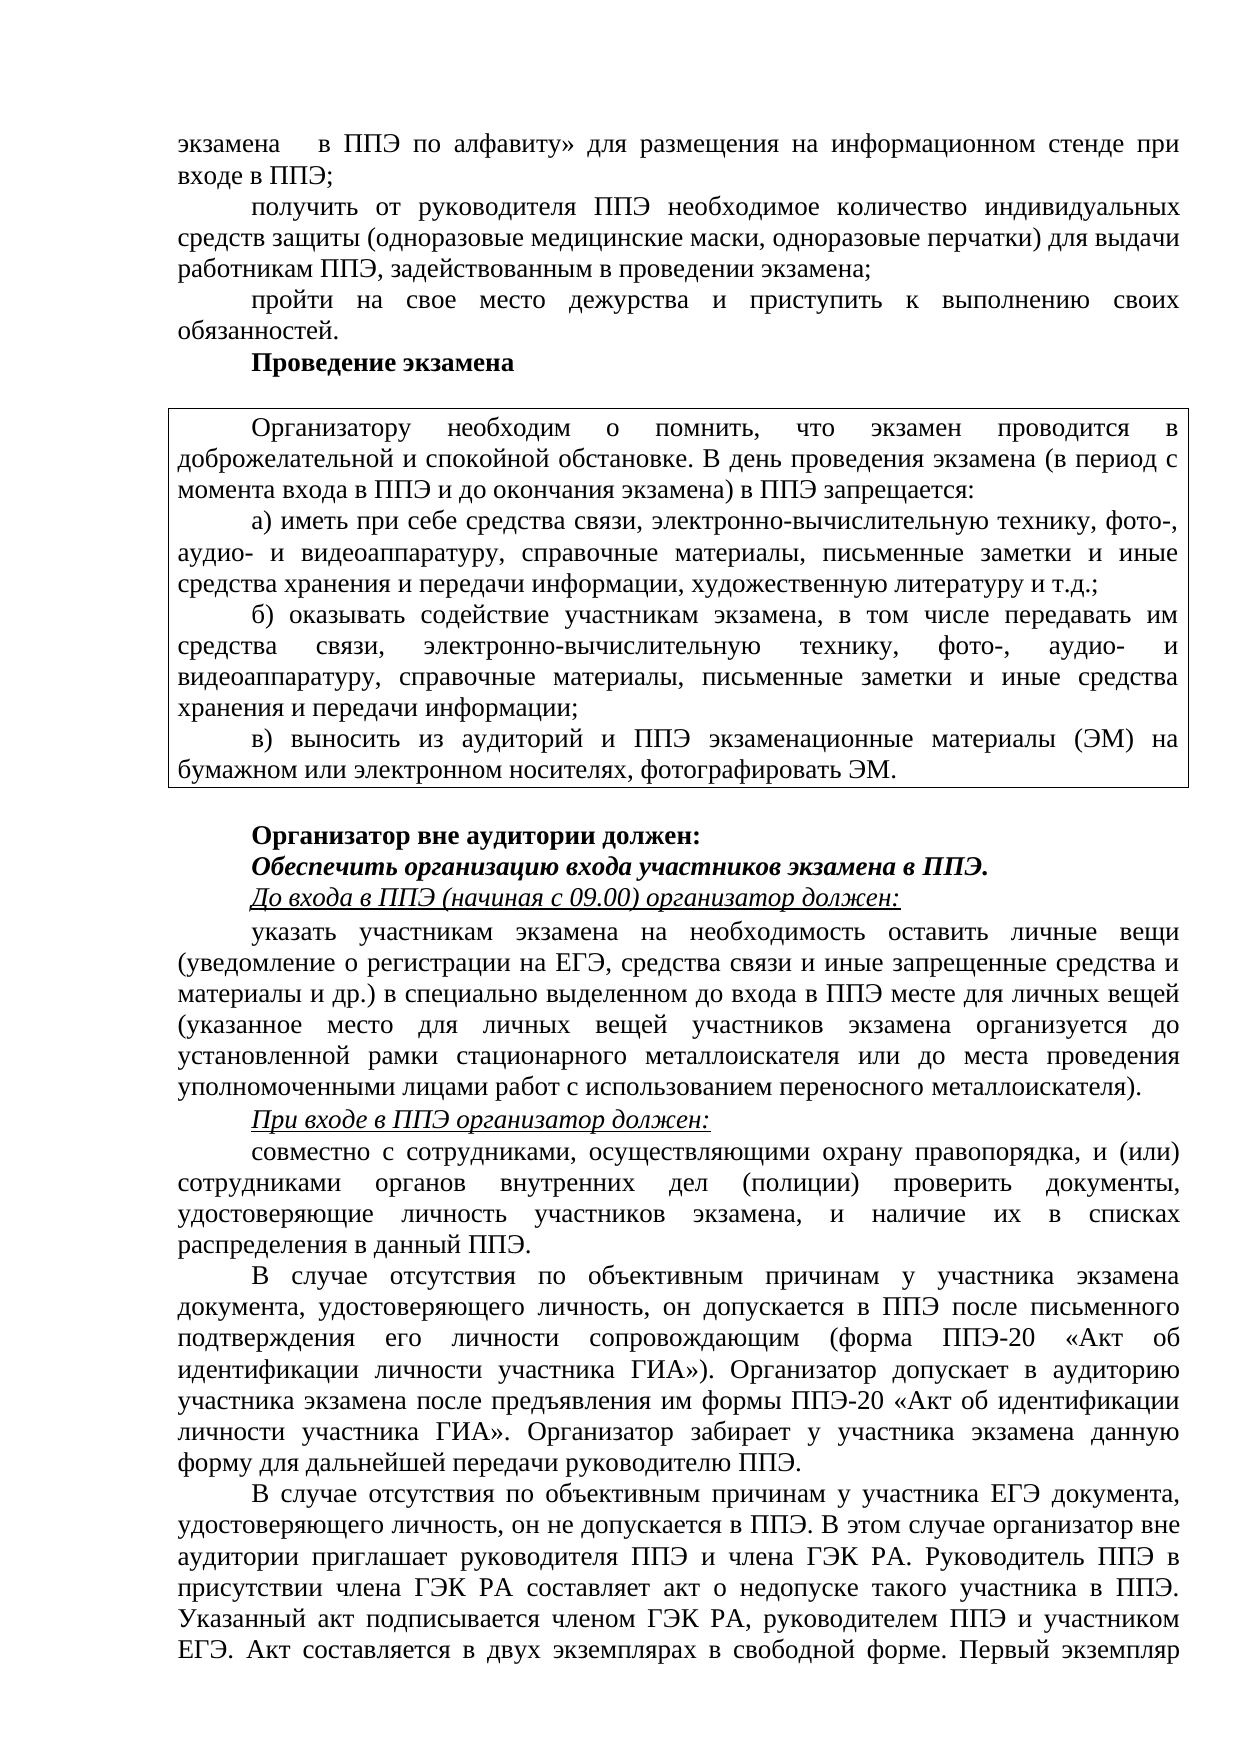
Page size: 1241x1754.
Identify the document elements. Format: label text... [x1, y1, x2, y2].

text Обеспечить организацию входа участников экзамена в ППЭ. [177, 850, 1181, 881]
text Организатору необходим о помнить, что экзамен проводится в доброжелательной и спокойной обстановке. В день проведения экзамена (в период с момента входа в ППЭ и до окончания экзамена) в ППЭ запрещается: [169, 409, 1188, 501]
text а) иметь при себе средства связи, электронно-вычислительную технику, фото-, аудио- и видеоаппаратуру, справочные материалы, письменные заметки и иные средства хранения и передачи информации, художественную литературу и т.д.; [169, 501, 1188, 595]
text пройти на свое место дежурства и приступить к выполнению своих обязанностей. [177, 283, 1181, 346]
text б) оказывать содействие участникам экзамена, в том числе передавать им средства связи, электронно-вычислительную технику, фото-, аудио- и видеоаппаратуру, справочные материалы, письменные заметки и иные средства хранения и передачи информации; [169, 595, 1188, 719]
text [177, 128, 1181, 190]
text До входа в ППЭ (начиная с 09.00) организатор должен: [177, 881, 1181, 912]
text совместно с сотрудниками, осуществляющими охрану правопорядка, и (или) сотрудниками органов внутренних дел (полиции) проверить документы, удостоверяющие личность участников экзамена, и наличие их в списках распределения в данный ППЭ. [177, 1135, 1181, 1259]
text При входе в ППЭ организатор должен: [177, 1101, 1181, 1135]
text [177, 1477, 1181, 1664]
text указать участникам экзамена на необходимость оставить личные вещи (уведомление о регистрации на ЕГЭ, средства связи и иные запрещенные средства и материалы и др.) в специально выделенном до входа в ППЭ месте для личных вещей (указанное место для личных вещей участников экзамена организуется до установленной рамки стационарного металлоискателя или до места проведения уполномоченными лицами работ с использованием переносного металлоискателя). [177, 912, 1181, 1101]
text в) выносить из аудиторий и ППЭ экзаменационные материалы (ЭМ) на бумажном или электронном носителях, фотографировать ЭМ. [169, 719, 1188, 787]
text получить от руководителя ППЭ необходимое количество индивидуальных средств защиты (одноразовые медицинские маски, одноразовые перчатки) для выдачи работникам ППЭ, задействованным в проведении экзамена; [177, 190, 1181, 283]
text Организатор вне аудитории должен: [177, 819, 1181, 850]
text В случае отсутствия по объективным причинам у участника экзамена документа, удостоверяющего личность, он допускается в ППЭ после письменного подтверждения его личности сопровождающим (форма ППЭ-20 «Акт об идентификации личности участника ГИА»). Организатор допускает в аудиторию участника экзамена после предъявления им формы ППЭ-20 «Акт об идентификации личности участника ГИА». Организатор забирает у участника экзамена данную форму для дальнейшей передачи руководителю ППЭ. [177, 1259, 1181, 1477]
text Проведение экзамена [177, 346, 1181, 377]
